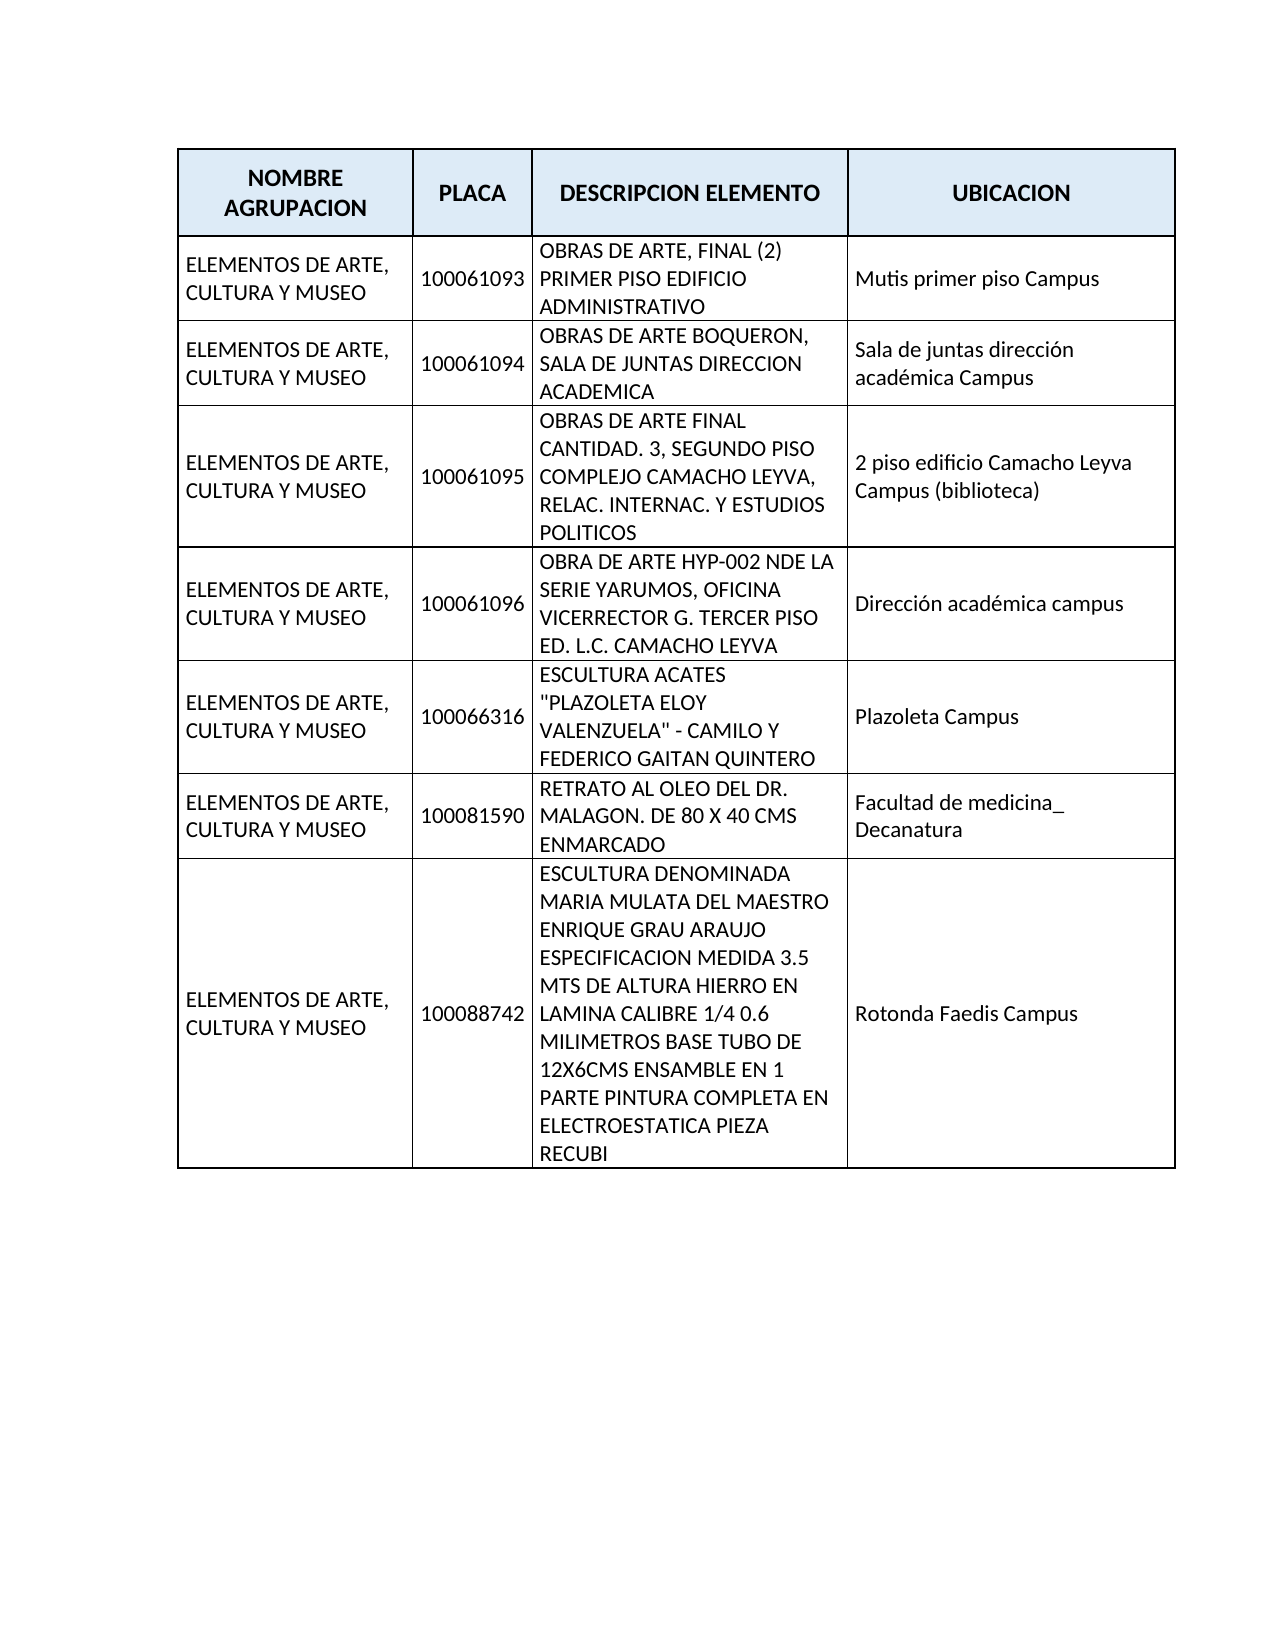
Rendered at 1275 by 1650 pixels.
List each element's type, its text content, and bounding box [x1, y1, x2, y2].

table_cell OBRAS DE ARTE BOQUERON, SALA DE JUNTAS DIRECCION ACADEMICA [533, 321, 847, 405]
table_cell Plazoleta Campus [848, 661, 1174, 773]
table_cell ESCULTURA DENOMINADA MARIA MULATA DEL MAESTRO ENRIQUE GRAU ARAUJO ESPECIFICACION MEDIDA 3.5 MTS DE ALTURA HIERRO EN LAMINA CALIBRE 1/4 0.6 MILIMETROS BASE TUBO DE 12X6CMS ENSAMBLE EN 1 PARTE PINTURA COMPLETA EN ELECTROESTATICA PIEZA RECUBI [533, 859, 847, 1167]
table_cell Dirección académica campus [848, 548, 1174, 659]
table_cell 100061094 [413, 321, 532, 405]
table_cell OBRA DE ARTE HYP-002 NDE LA SERIE YARUMOS, OFICINA VICERRECTOR G. TERCER PISO ED. L.C. CAMACHO LEYVA [533, 548, 847, 659]
table_cell Sala de juntas dirección académica Campus [848, 321, 1174, 405]
table_cell ESCULTURA ACATES "PLAZOLETA ELOY VALENZUELA" - CAMILO Y FEDERICO GAITAN QUINTERO [533, 661, 847, 773]
table_cell 100081590 [413, 774, 532, 858]
table_cell Rotonda Faedis Campus [848, 859, 1174, 1167]
table_cell ELEMENTOS DE ARTE, CULTURA Y MUSEO [179, 237, 412, 320]
table_header UBICACION [849, 150, 1174, 235]
table_cell Mutis primer piso Campus [848, 237, 1174, 320]
table_cell Facultad de medicina_ Decanatura [848, 774, 1174, 858]
table_cell ELEMENTOS DE ARTE, CULTURA Y MUSEO [179, 406, 412, 546]
table_cell ELEMENTOS DE ARTE, CULTURA Y MUSEO [179, 321, 412, 405]
table_cell 2 piso edificio Camacho Leyva Campus (biblioteca) [848, 406, 1174, 546]
table_cell 100066316 [413, 661, 532, 773]
table_cell 100088742 [413, 859, 532, 1167]
table_header PLACA [414, 150, 531, 235]
table_cell OBRAS DE ARTE FINAL CANTIDAD. 3, SEGUNDO PISO COMPLEJO CAMACHO LEYVA, RELAC. INTERNAC. Y ESTUDIOS POLITICOS [533, 406, 847, 546]
table_cell ELEMENTOS DE ARTE, CULTURA Y MUSEO [179, 859, 412, 1167]
table_cell 100061093 [413, 237, 532, 320]
table_cell OBRAS DE ARTE, FINAL (2) PRIMER PISO EDIFICIO ADMINISTRATIVO [533, 237, 847, 320]
table_header DESCRIPCION ELEMENTO [533, 150, 847, 235]
table_cell RETRATO AL OLEO DEL DR. MALAGON. DE 80 X 40 CMS ENMARCADO [533, 774, 847, 858]
table_cell 100061096 [413, 548, 532, 659]
table_header NOMBRE AGRUPACION [179, 150, 412, 235]
table_cell ELEMENTOS DE ARTE, CULTURA Y MUSEO [179, 548, 412, 659]
table_cell ELEMENTOS DE ARTE, CULTURA Y MUSEO [179, 661, 412, 773]
table_cell 100061095 [413, 406, 532, 546]
table_cell ELEMENTOS DE ARTE, CULTURA Y MUSEO [179, 774, 412, 858]
